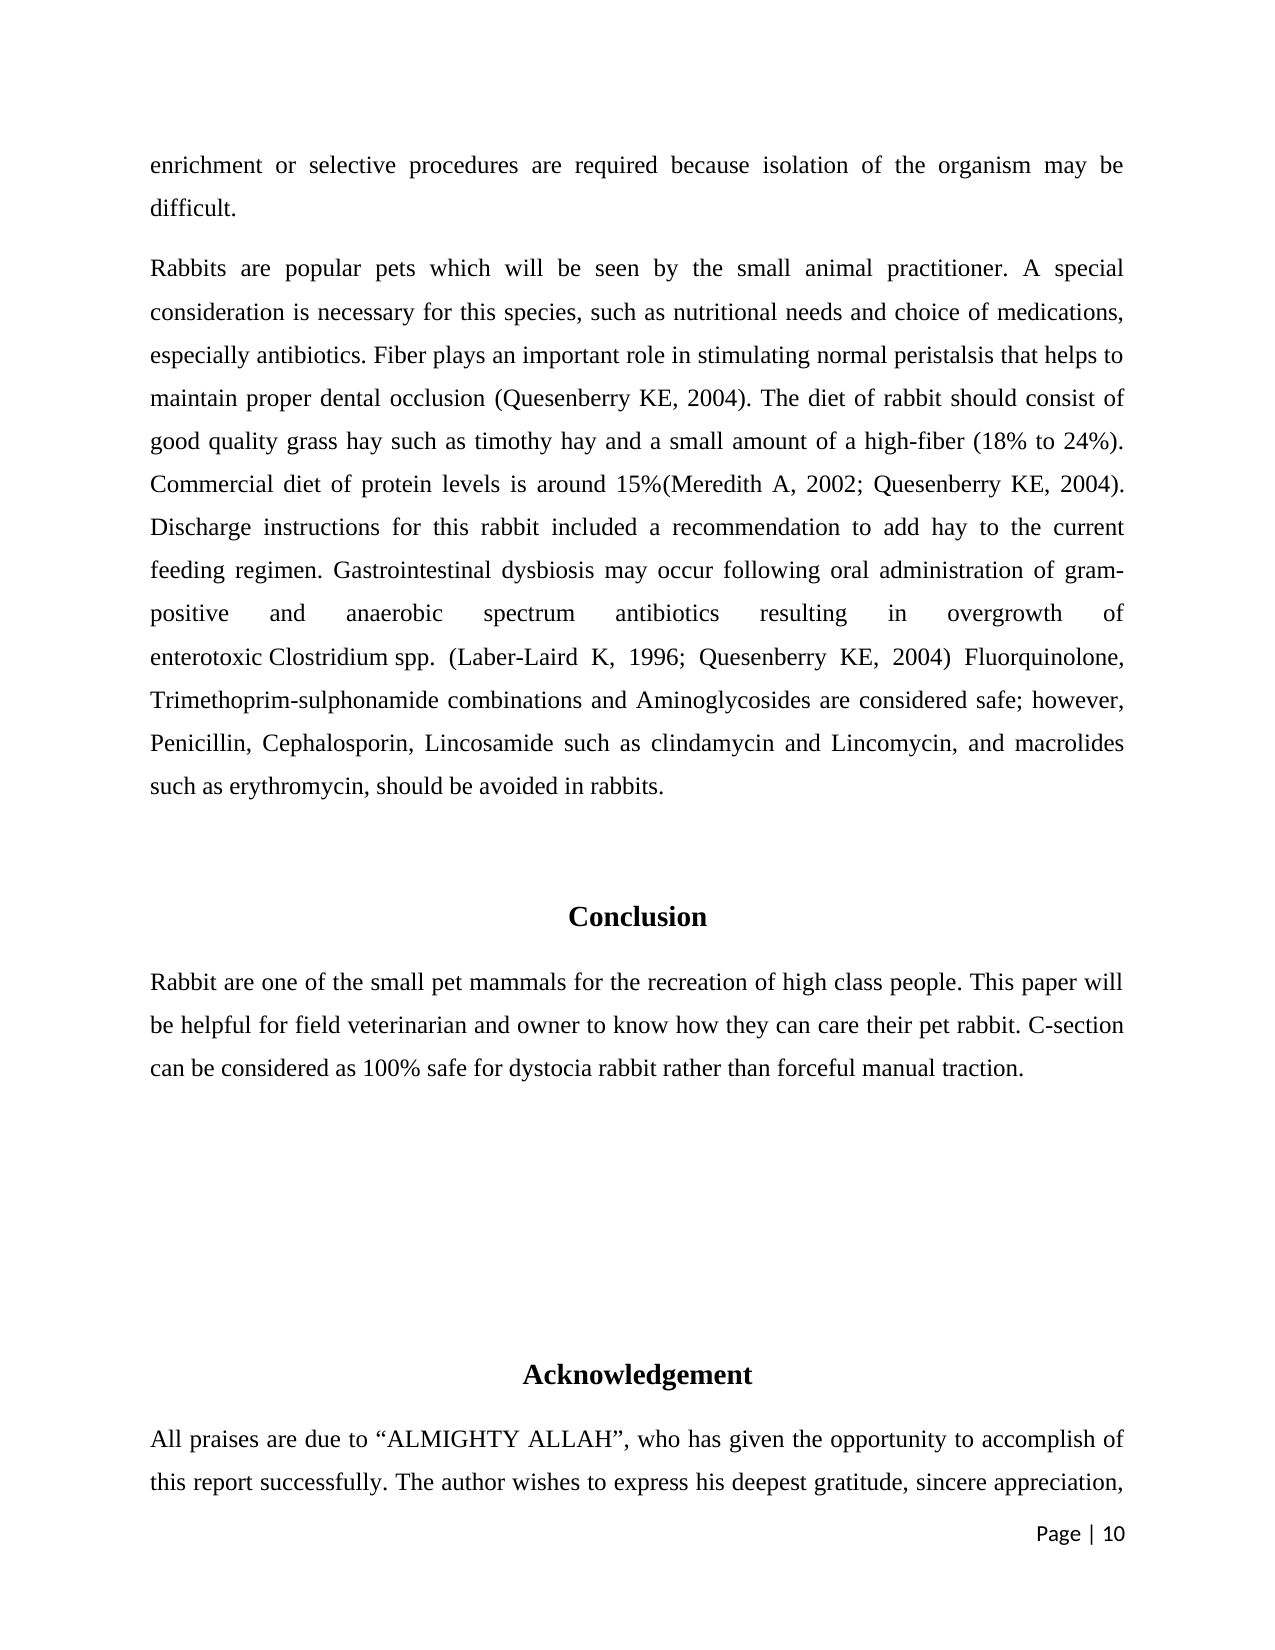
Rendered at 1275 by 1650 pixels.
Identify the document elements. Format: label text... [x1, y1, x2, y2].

text Acknowledgement [150, 1357, 1125, 1391]
text Rabbits are popular pets which will be seen by the small animal practitioner. A special consideration is necessary for this species, such as nutritional needs and choice of medications, especially antibiotics. Fiber plays an important role in stimulating normal peristalsis that helps to maintain proper dental occlusion (Quesenberry KE, 2004). The diet of rabbit should consist of good quality grass hay such as timothy hay and a small amount of a high-fiber (18% to 24%). Commercial diet of protein levels is around 15%(Meredith A, 2002; Quesenberry KE, 2004). Discharge instructions for this rabbit included a recommendation to add hay to the current feeding regimen. Gastrointestinal dysbiosis may occur following oral administration of gram-positive and anaerobic spectrum antibiotics resulting in overgrowth of enterotoxic Clostridium spp. (Laber-Laird K, 1996; Quesenberry KE, 2004) Fluorquinolone, Trimethoprim-sulphonamide combinations and Aminoglycosides are considered safe; however, Penicillin, Cephalosporin, Lincosamide such as clindamycin and Lincomycin, and macrolides such as erythromycin, should be avoided in rabbits. [150, 253, 1125, 800]
text Rabbit are one of the small pet mammals for the recreation of high class people. This paper will be helpful for field veterinarian and owner to know how they can care their pet rabbit. C-section can be considered as 100% safe for dystocia rabbit rather than forceful manual traction. [150, 967, 1125, 1082]
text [150, 1424, 1125, 1496]
text Conclusion [150, 899, 1125, 933]
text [150, 150, 1125, 222]
